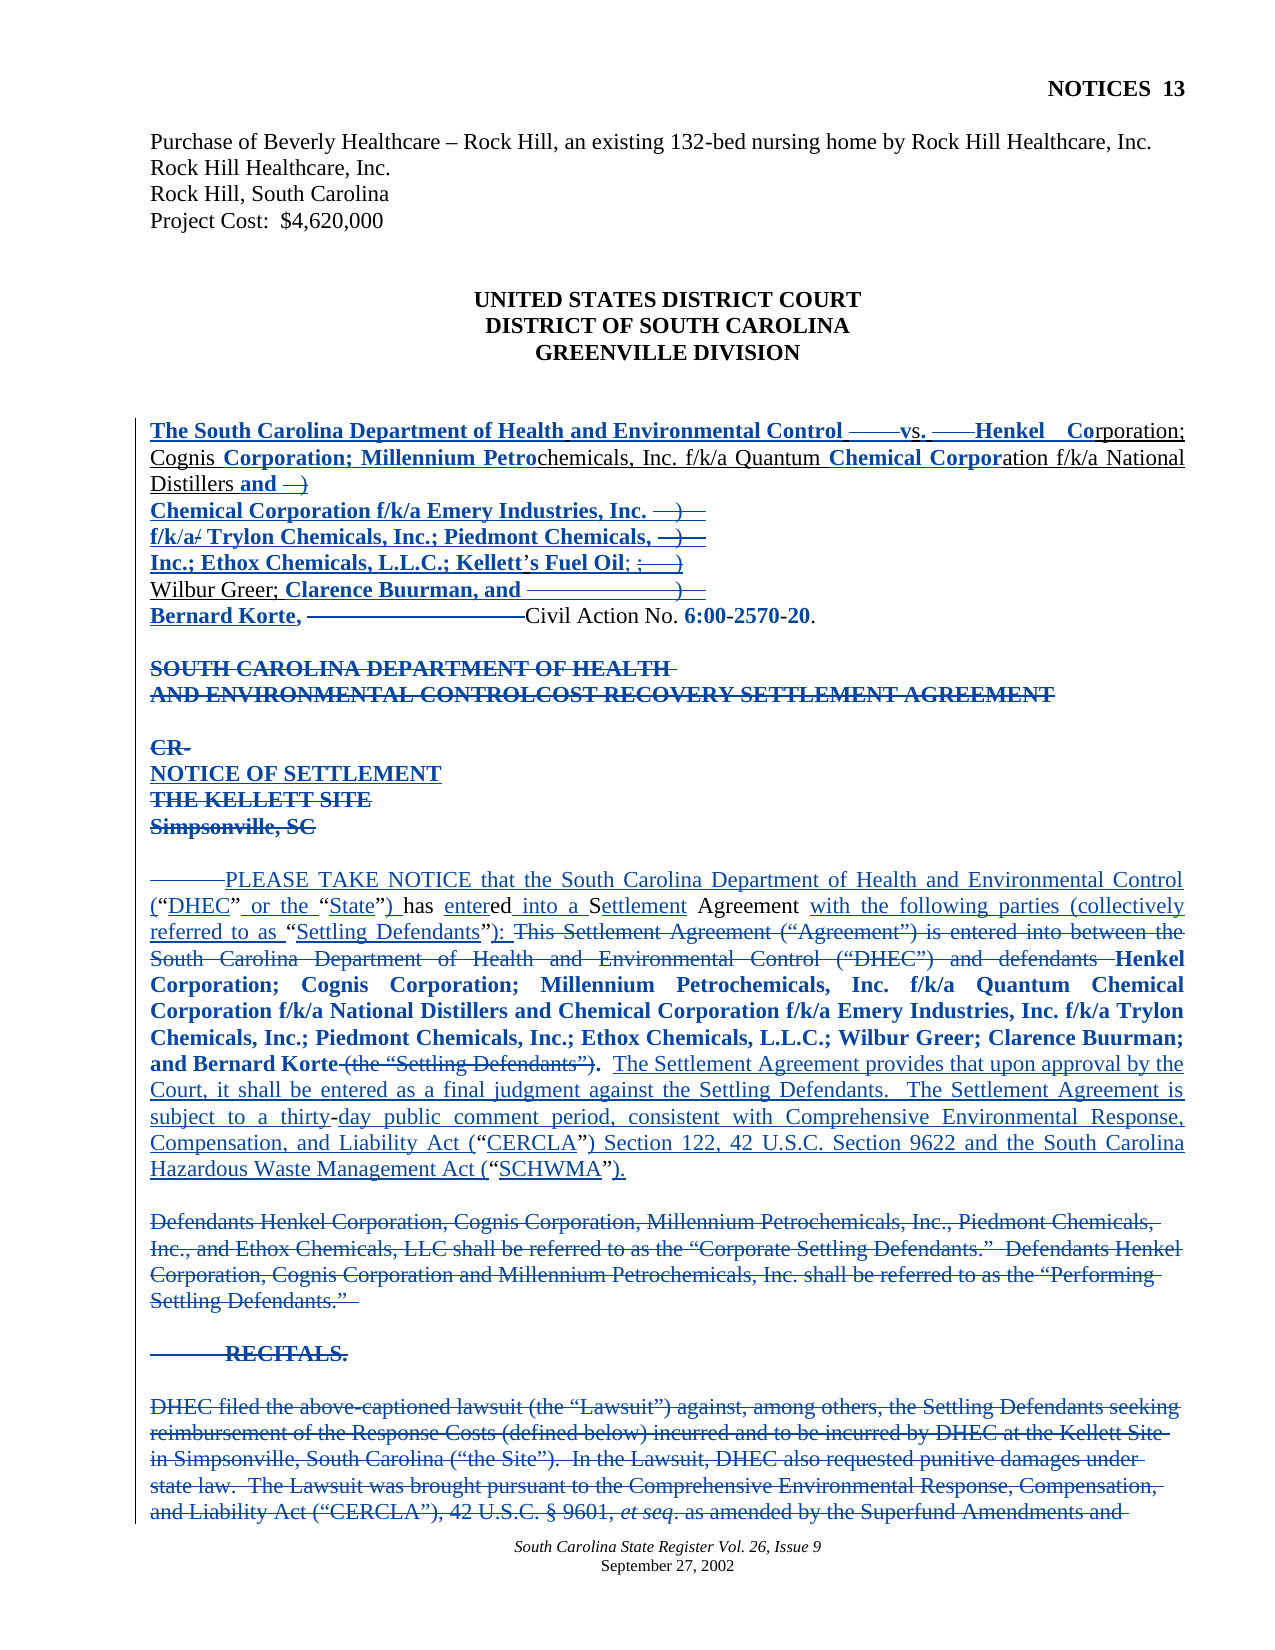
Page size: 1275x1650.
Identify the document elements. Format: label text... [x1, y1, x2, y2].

text Bernard Korte, Civil Action No. 6:00-2570-20. [150, 602, 1185, 628]
text The South Carolina Department of Health and Environmental Control vs. Henkel Corporation; Cognis Corporation; Millennium Petrochemicals, Inc. f/k/a Quantum Chemical Corporation f/k/a National Distillers and [150, 442, 1185, 467]
text Wilbur Greer; Clarence Buurman, and [150, 576, 1185, 602]
text Rock Hill Healthcare, Inc. [150, 154, 1185, 180]
text The South Carolina Department of Health and Environmental Control vs. Henkel Corporation; Cognis Corporation; Millennium Petrochemicals, Inc. f/k/a Quantum Chemical Corporation f/k/a National Distillers and [150, 418, 1185, 440]
text Purchase of Beverly Healthcare – Rock Hill, an existing 132-bed nursing home by Rock Hill Healthcare, Inc. [150, 128, 1185, 154]
subtitle UNITED STATES DISTRICT COURT [150, 286, 1185, 312]
text “”“”has edS Agreement “”Henkel Corporation; Cognis Corporation; Millennium Petrochemicals, Inc. f/k/a Quantum Chemical Corporation f/k/a National Distillers and Chemical Corporation f/k/a Emery Industries, Inc. f/k/a Trylon Chemicals, Inc.; Piedmont Chemicals, Inc.; Ethox Chemicals, L.L.C.; Wilbur Greer; Clarence Buurman; and Bernard Korte. -“”“” [150, 866, 1185, 1099]
text DISTRICT OF SOUTH CAROLINA [150, 312, 1185, 338]
text Chemical Corporation f/k/a Emery Industries, Inc. [150, 497, 1185, 523]
text The South Carolina Department of Health and Environmental Control vs. Henkel Corporation; Cognis Corporation; Millennium Petrochemicals, Inc. f/k/a Quantum Chemical Corporation f/k/a National Distillers and [150, 468, 1185, 497]
text f/ka Trylon Chemicals, Inc.; Piedmont Chemicals, [150, 523, 1185, 549]
text Inc.; Ethox Chemicals, L.L.C.; Kellett’s Fuel Oil [150, 549, 1185, 576]
text “”“”has edS Agreement “”Henkel Corporation; Cognis Corporation; Millennium Petrochemicals, Inc. f/k/a Quantum Chemical Corporation f/k/a National Distillers and Chemical Corporation f/k/a Emery Industries, Inc. f/k/a Trylon Chemicals, Inc.; Piedmont Chemicals, Inc.; Ethox Chemicals, L.L.C.; Wilbur Greer; Clarence Buurman; and Bernard Korte. -“”“” [150, 1101, 1185, 1182]
text Rock Hill, South Carolina [150, 180, 1185, 207]
text GREENVILLE DIVISION [150, 338, 1185, 365]
text Project Cost: $4,620,000 [150, 207, 1185, 233]
